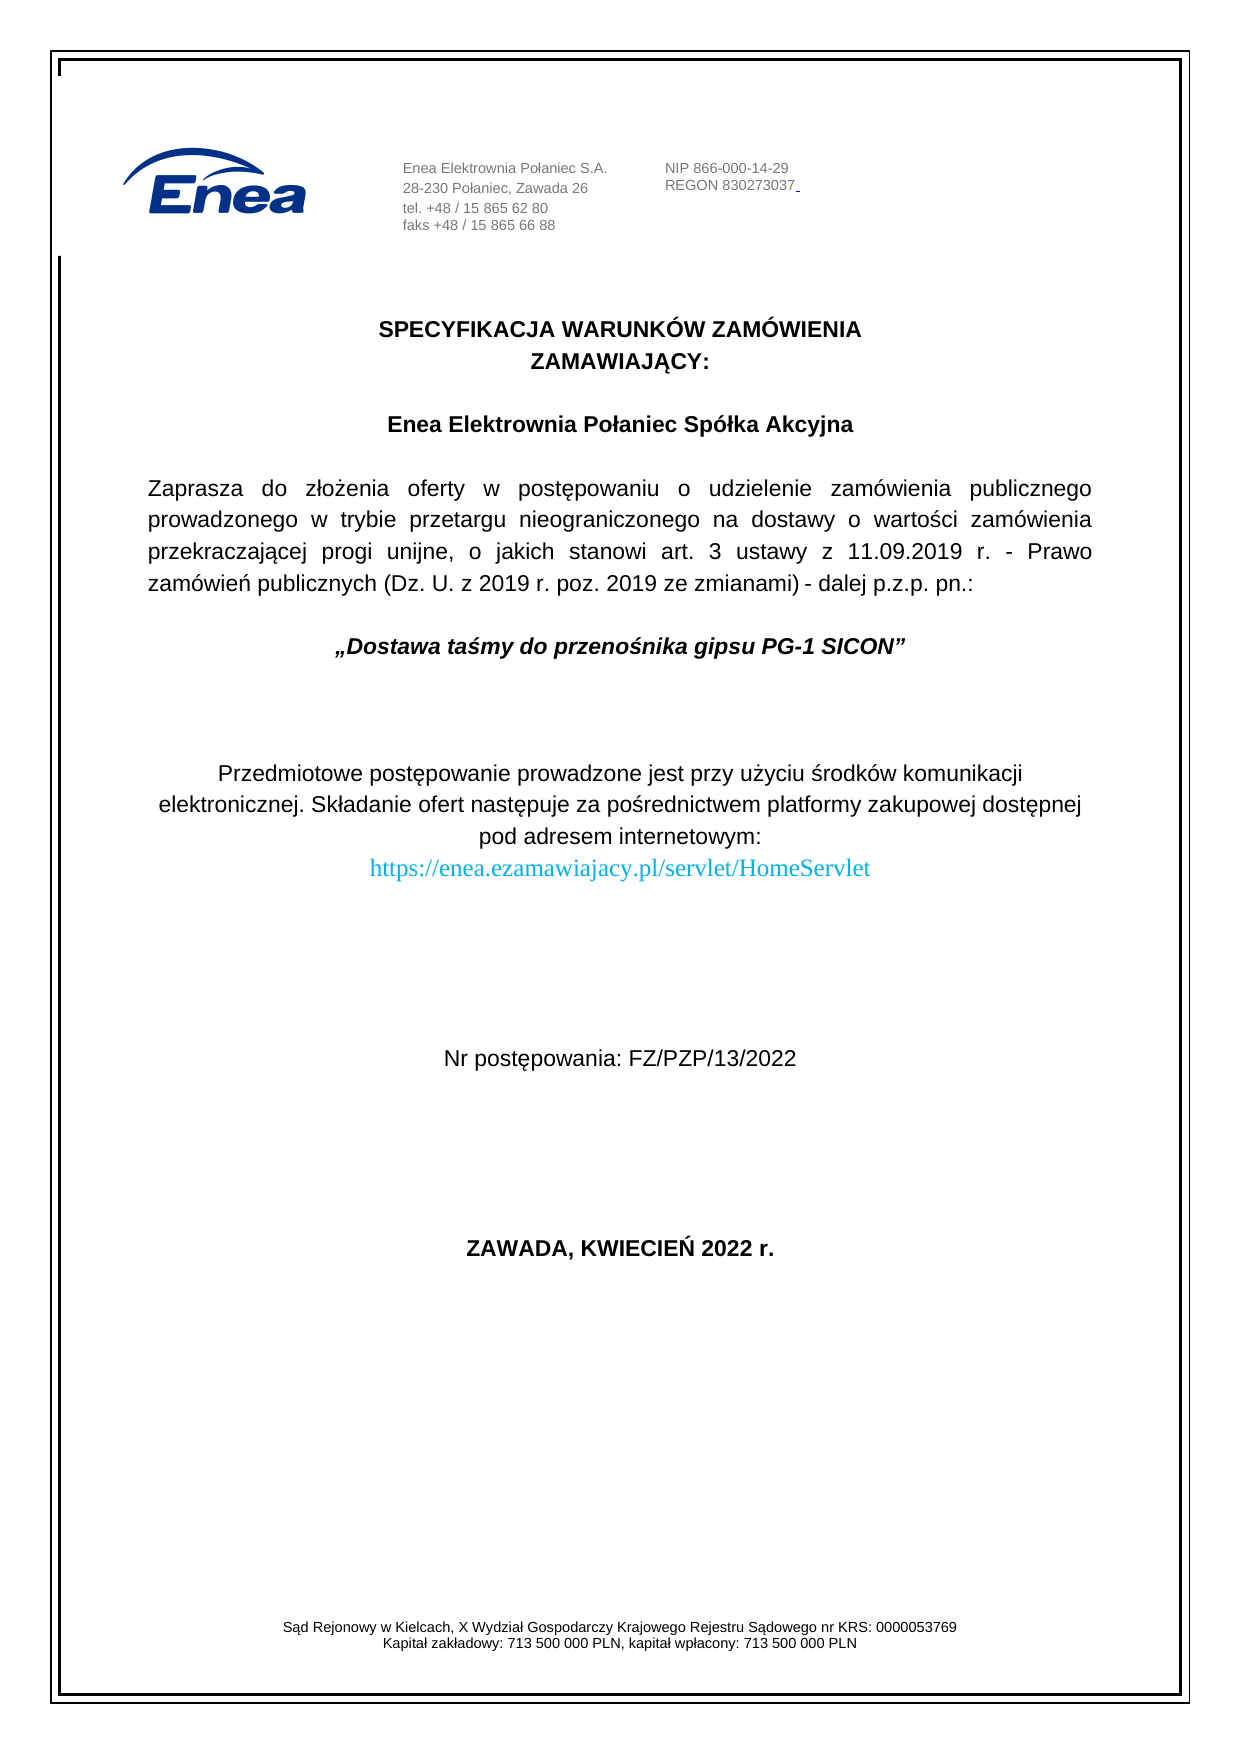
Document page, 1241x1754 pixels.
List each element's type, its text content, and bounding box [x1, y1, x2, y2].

text „Dostawa taśmy do przenośnika gipsu PG-1 SICON” [148, 629, 1093, 661]
text Zaprasza do złożenia oferty w postępowaniu o udzielenie zamówienia publicznego prowadzonego w trybie przetargu nieograniczonego na dostawy o wartości zamówienia przekraczającej progi unijne, o jakich stanowi art. 3 ustawy z 11.09.2019 r. - Prawo zamówień publicznych (Dz. U. z 2019 r. poz. 2019 ze zmianami) - dalej p.z.p. pn.: [148, 471, 1093, 598]
title Zawada, kwiecień 2022 r. [148, 1231, 1093, 1263]
picture [52, 76, 378, 256]
text Nr postępowania: FZ/PZP/13/2022 [148, 1041, 1093, 1073]
text specyfikacja warunków zamówienia [148, 313, 1093, 344]
text zAMAWIAJĄCY: [148, 344, 1093, 376]
text https://enea.ezamawiajacy.pl/servlet/HomeServlet [148, 851, 1093, 883]
text Przedmiotowe postępowanie prowadzone jest przy użyciu środków komunikacji elektronicznej. Składanie ofert następuje za pośrednictwem platformy zakupowej dostępnej pod adresem internetowym: [148, 756, 1093, 851]
text Enea Elektrownia Połaniec Spółka Akcyjna [148, 408, 1093, 439]
